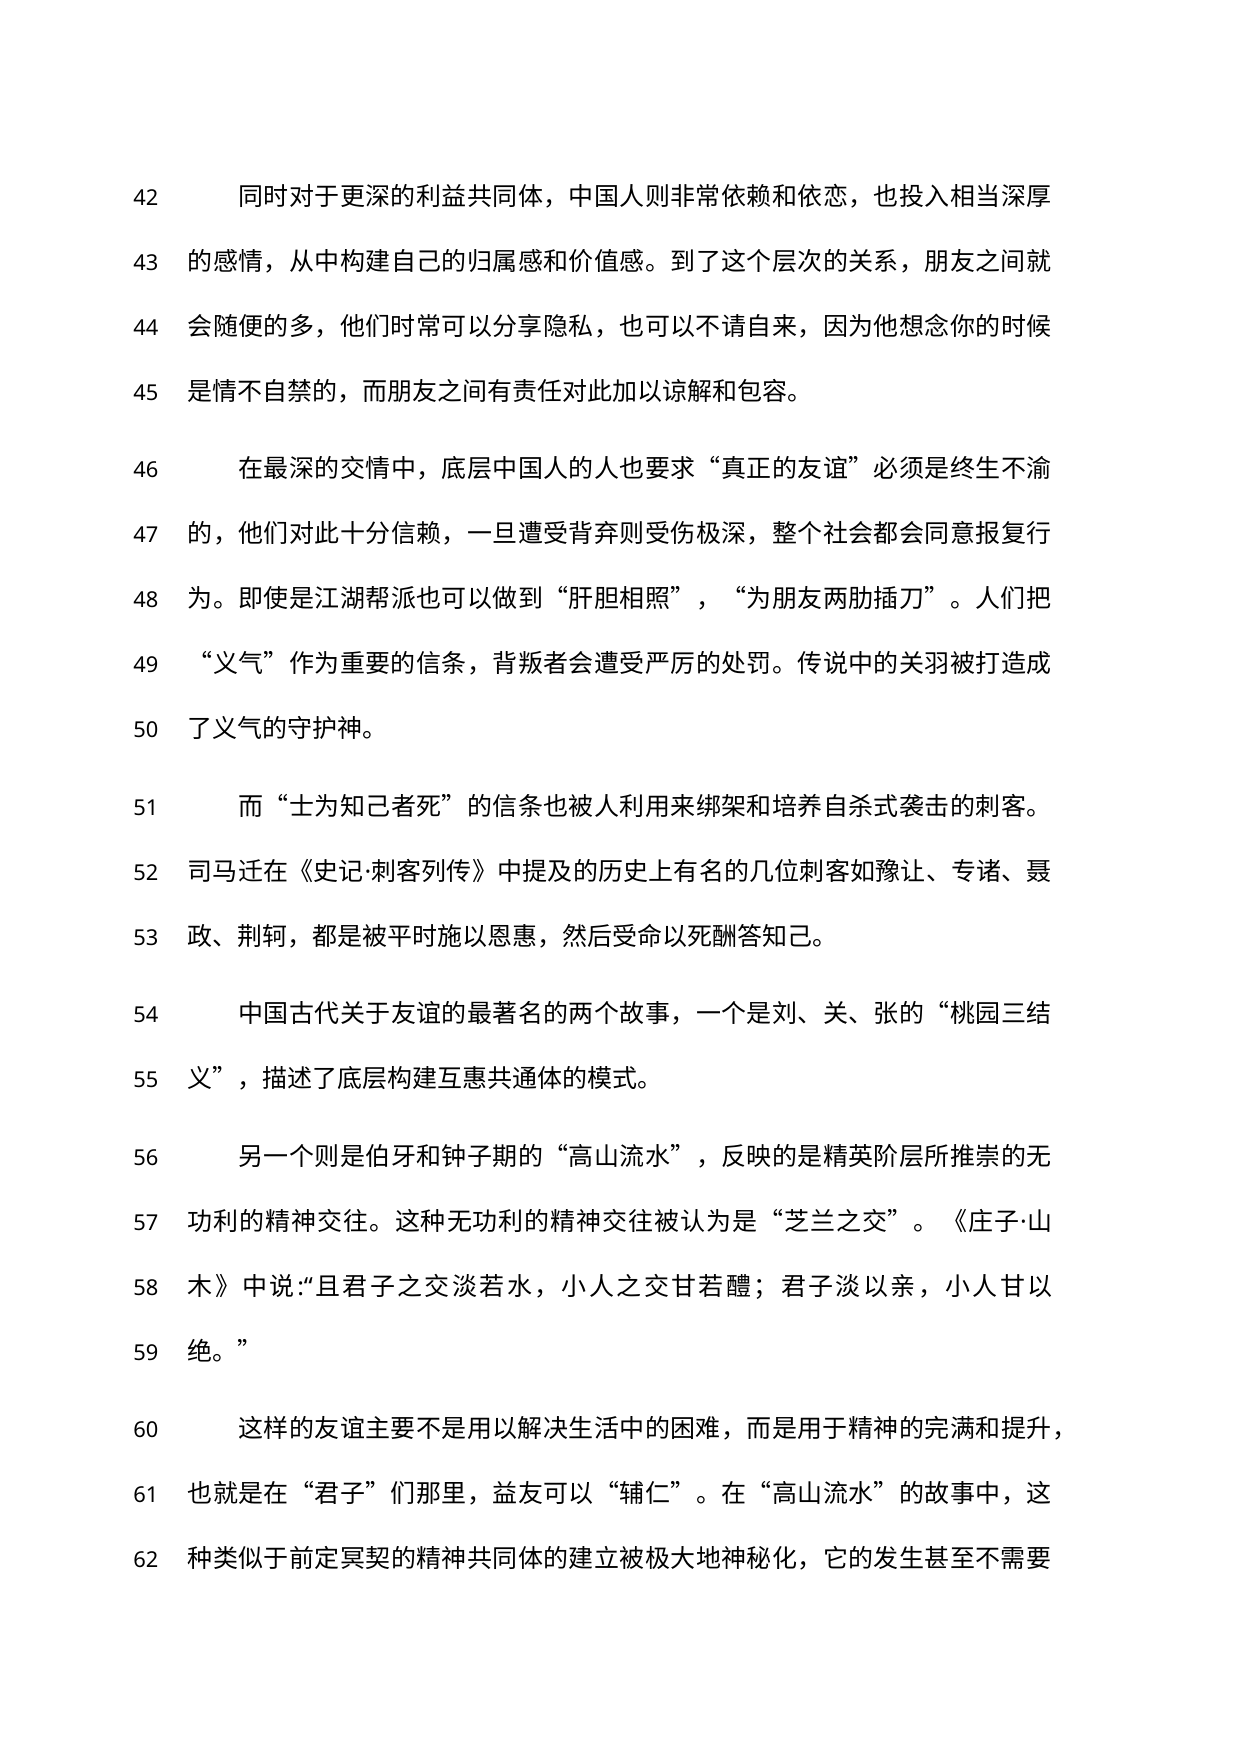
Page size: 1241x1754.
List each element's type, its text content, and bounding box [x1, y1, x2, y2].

text 在最深的交情中，底层中国人的人也要求“真正的友谊”必须是终生不渝的，他们对此十分信赖，一旦遭受背弃则受伤极深，整个社会都会同意报复行为。即使是江湖帮派也可以做到“肝胆相照”，“为朋友两肋插刀”。人们把“义气”作为重要的信条，背叛者会遭受严厉的处罚。传说中的关羽被打造成了义气的守护神。 [187, 434, 1053, 759]
text 而“士为知己者死”的信条也被人利用来绑架和培养自杀式袭击的刺客。司马迁在《史记·刺客列传》中提及的历史上有名的几位刺客如豫让、专诸、聂政、荆轲，都是被平时施以恩惠，然后受命以死酬答知己。 [187, 772, 1053, 967]
text 中国古代关于友谊的最著名的两个故事，一个是刘、关、张的“桃园三结义”，描述了底层构建互惠共通体的模式。 [187, 979, 1053, 1109]
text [187, 1394, 1053, 1589]
text 另一个则是伯牙和钟子期的“高山流水”，反映的是精英阶层所推崇的无功利的精神交往。这种无功利的精神交往被认为是“芝兰之交”。《庄子·山木》中说:“且君子之交淡若水，小人之交甘若醴；君子淡以亲，小人甘以绝。” [187, 1122, 1053, 1382]
text 同时对于更深的利益共同体，中国人则非常依赖和依恋，也投入相当深厚的感情，从中构建自己的归属感和价值感。到了这个层次的关系，朋友之间就会随便的多，他们时常可以分享隐私，也可以不请自来，因为他想念你的时候是情不自禁的，而朋友之间有责任对此加以谅解和包容。 [187, 162, 1053, 422]
